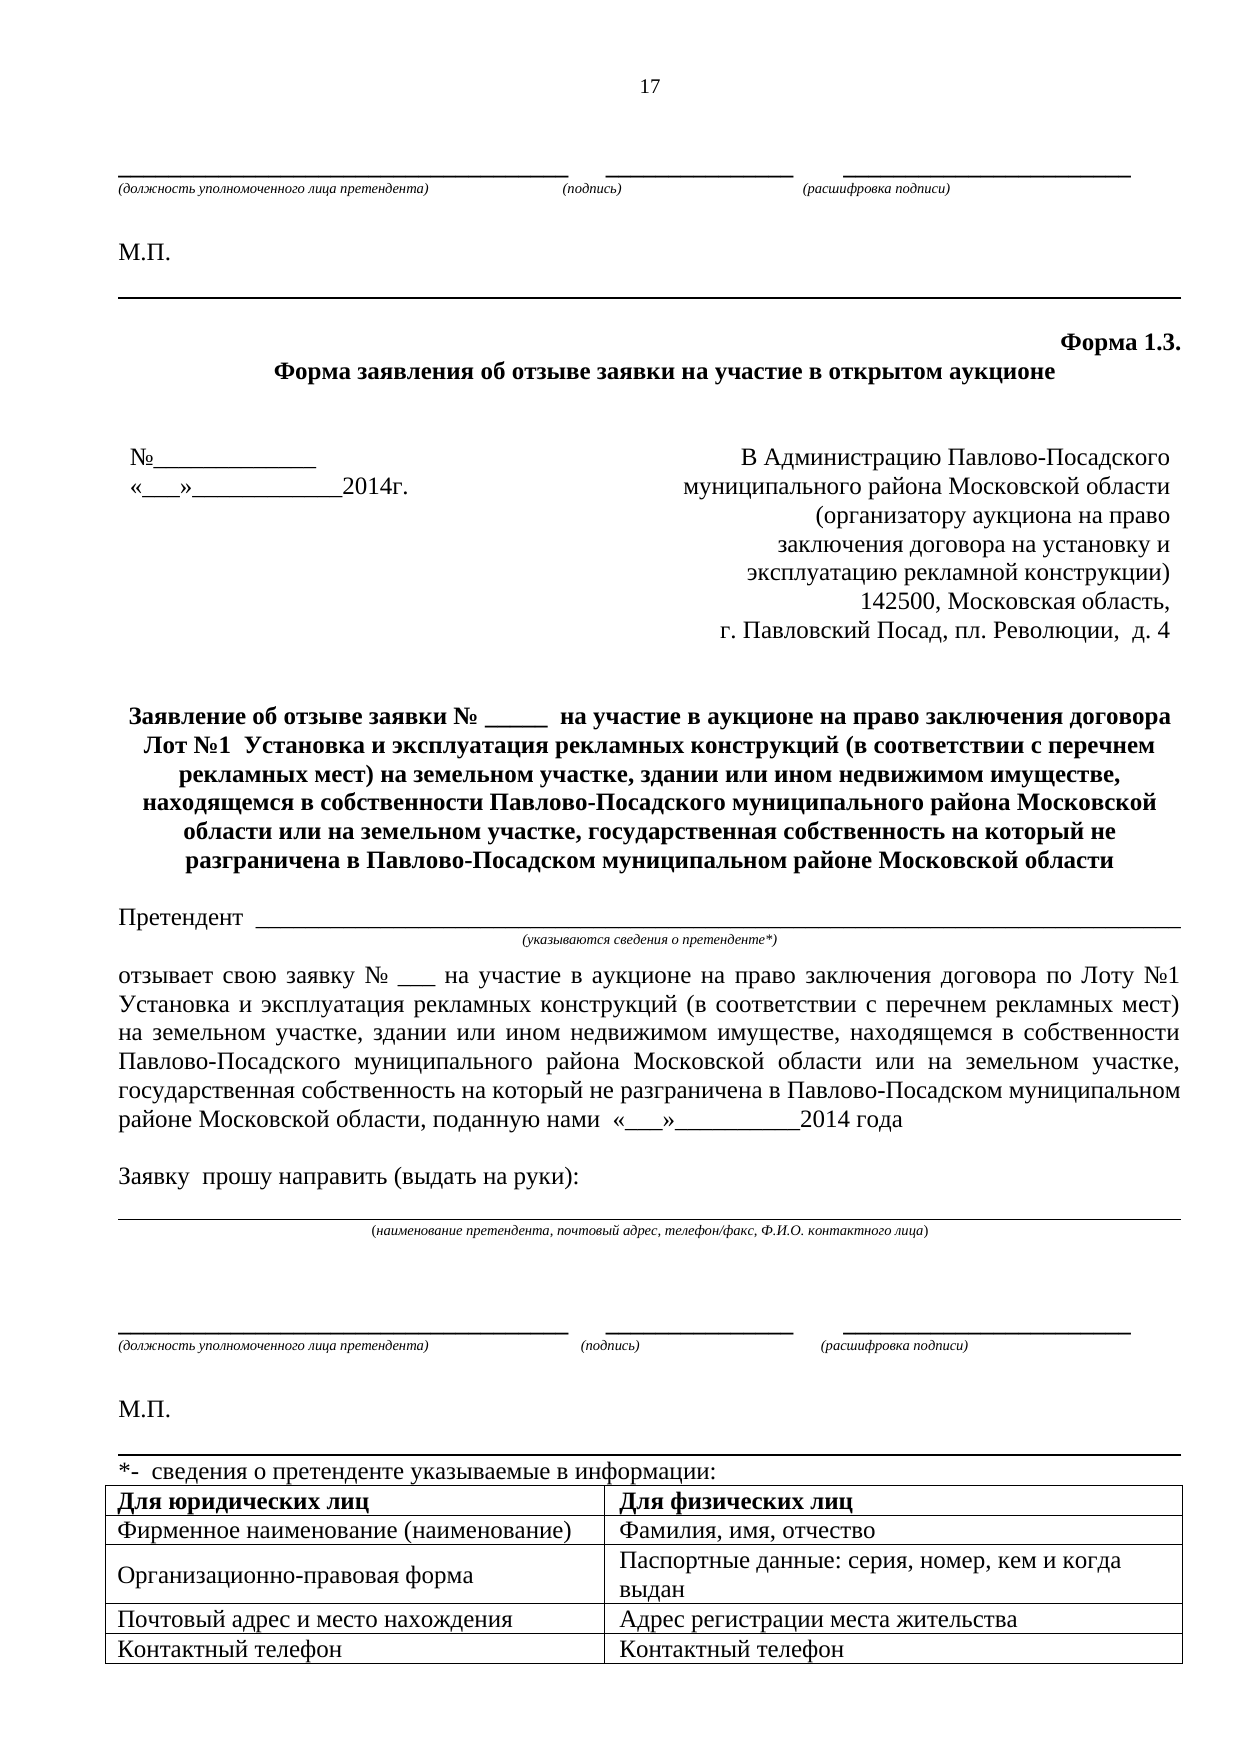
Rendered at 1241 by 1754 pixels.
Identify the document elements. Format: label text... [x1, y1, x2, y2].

text Претендент __________________________________________________________________________ [118, 902, 1181, 931]
text Заявление об отзыве заявки № _____ на участие в аукционе на право заключения договора Лот №1 Установка и эксплуатация рекламных конструкций (в соответствии с перечнем рекламных мест) на земельном участке, здании или ином недвижимом имуществе, находящемся в собственности Павлово-Посадского муниципального района Московской области или на земельном участке, государственная собственность на который не разграничена в Павлово-Посадском муниципальном районе Московской области [118, 701, 1181, 874]
table_cell Почтовый адрес и место нахождения [106, 1604, 604, 1633]
text (должность уполномоченного лица претендента) (подпись) (расшифровка подписи) [118, 1337, 1181, 1366]
text (должность уполномоченного лица претендента) (подпись) (расшифровка подписи) [118, 179, 1181, 208]
table_header Для физических лиц [605, 1486, 1182, 1514]
text Заявку прошу направить (выдать на руки): [118, 1161, 1181, 1190]
text М.П. [118, 237, 1181, 266]
table_header Для юридических лиц [106, 1486, 604, 1514]
text (наименование претендента, почтовый адрес, телефон/факс, Ф.И.О. контактного лица) [118, 1220, 1181, 1251]
table_cell Организационно-правовая форма [106, 1545, 604, 1603]
table_cell Паспортные данные: серия, номер, кем и когда выдан [605, 1545, 1182, 1603]
table_cell Фамилия, имя, отчество [605, 1516, 1182, 1544]
text Форма заявления об отзыве заявки на участие в открытом аукционе [118, 356, 1181, 385]
text ____________________________________ _______________ _______________________ [118, 151, 1181, 179]
text ____________________________________ _______________ _______________________ [118, 1308, 1181, 1337]
table_cell Фирменное наименование (наименование) [106, 1516, 604, 1544]
table_cell Адрес регистрации места жительства [605, 1604, 1182, 1633]
text Форма 1.3. [118, 327, 1181, 356]
text (указываются сведения о претенденте*) [118, 931, 1181, 960]
text отзывает свою заявку № ___ на участие в аукционе на право заключения договора по Лоту №1 Установка и эксплуатация рекламных конструкций (в соответствии с перечнем рекламных мест) на земельном участке, здании или ином недвижимом имуществе, находящемся в собственности Павлово-Посадского муниципального района Московской области или на земельном участке, государственная собственность на который не разграничена в Павлово-Посадском муниципальном районе Московской области, поданную нами «___»__________2014 года [118, 960, 1181, 1132]
text *- сведения о претенденте указываемые в информации: [118, 1456, 1181, 1485]
table_header В Администрацию Павлово-Посадского муниципального района Московской области (организатору аукциона на право заключения договора на установку и эксплуатацию рекламной конструкции) 142500, Московская область, г. Павловский Посад, пл. Революции, д. 4 [426, 443, 1181, 644]
table_cell Контактный телефон [605, 1634, 1182, 1662]
text М.П. [118, 1394, 1181, 1423]
table_header №_____________ «___»____________2014г. [118, 443, 426, 644]
table_cell Контактный телефон [106, 1634, 604, 1662]
